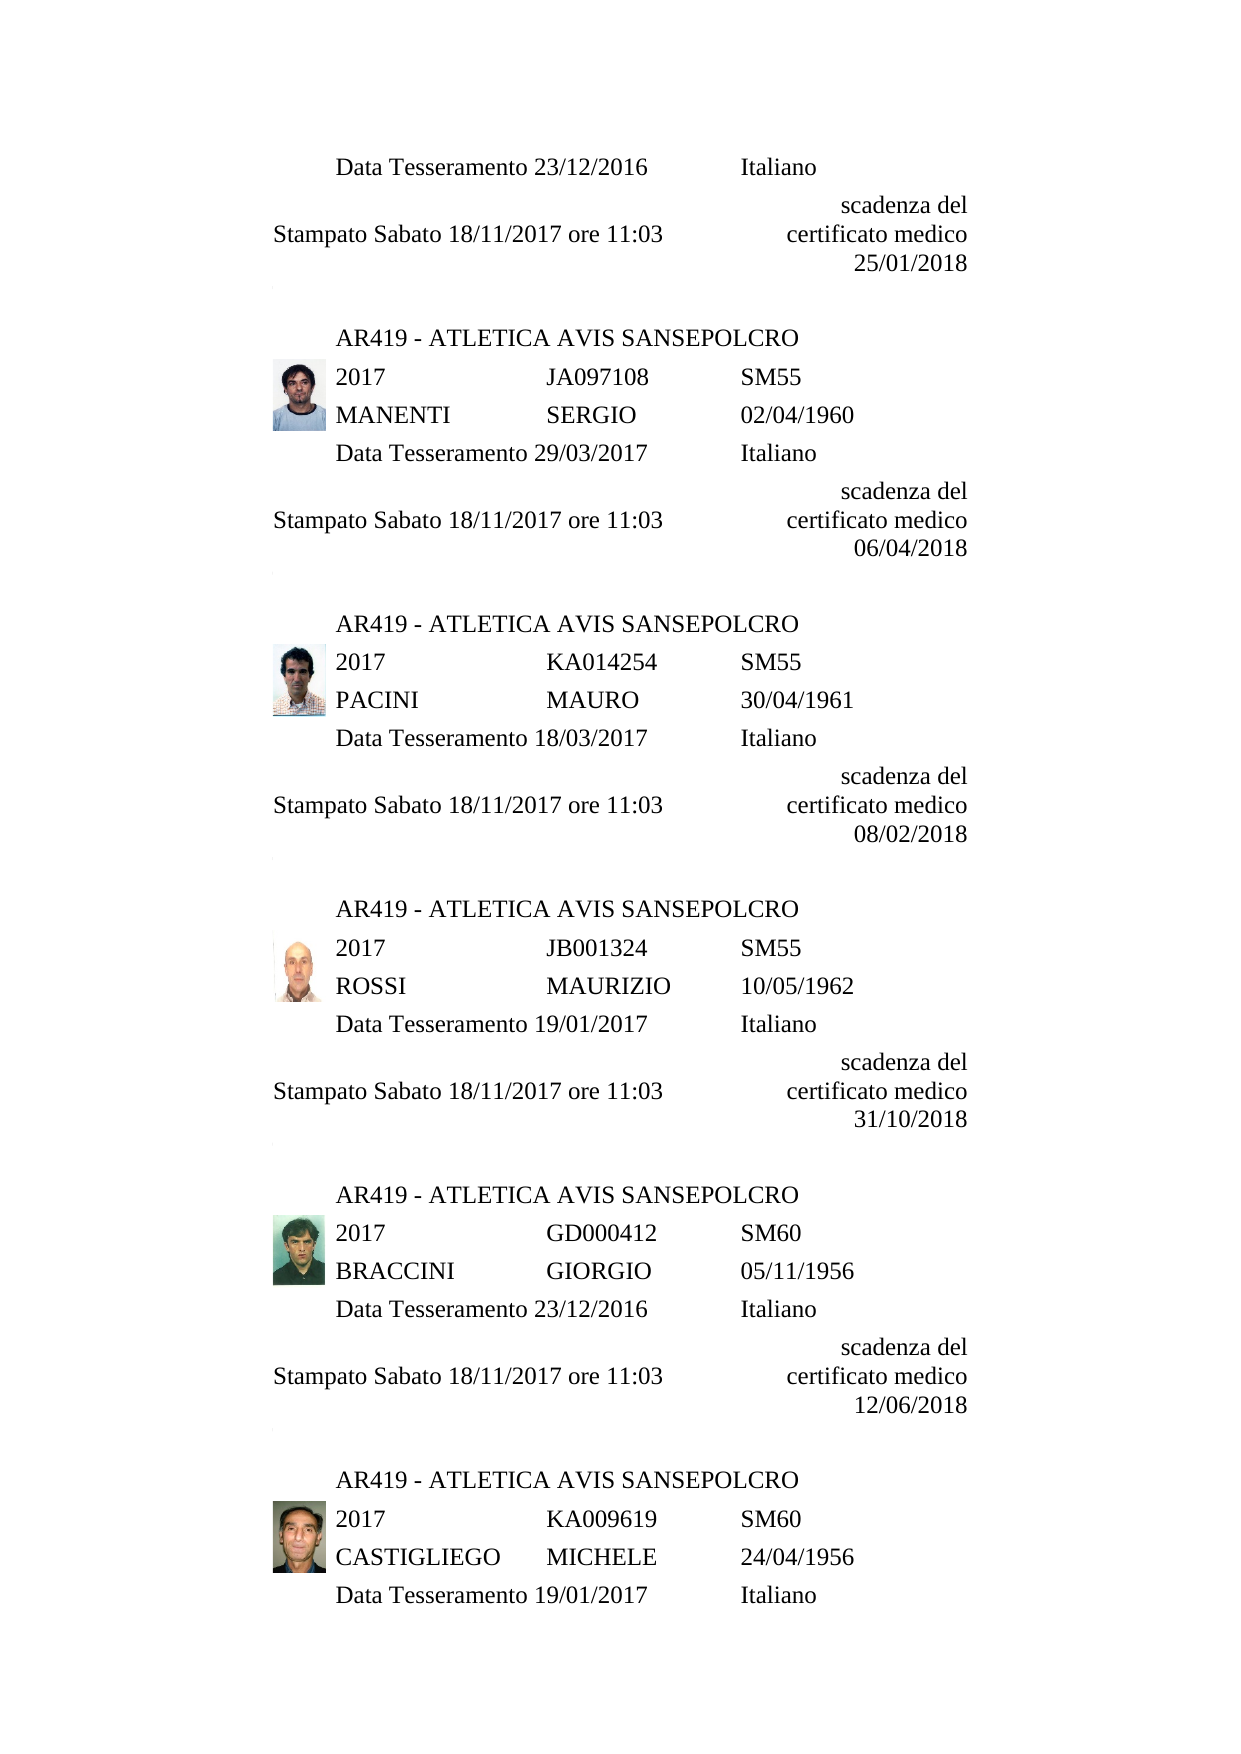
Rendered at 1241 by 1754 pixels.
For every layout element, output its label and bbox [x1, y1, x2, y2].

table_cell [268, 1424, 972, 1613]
picture [272, 1501, 326, 1573]
picture [272, 359, 326, 431]
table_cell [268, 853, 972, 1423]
picture [272, 644, 326, 717]
picture [272, 930, 326, 1002]
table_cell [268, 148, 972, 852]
picture [272, 1215, 326, 1288]
